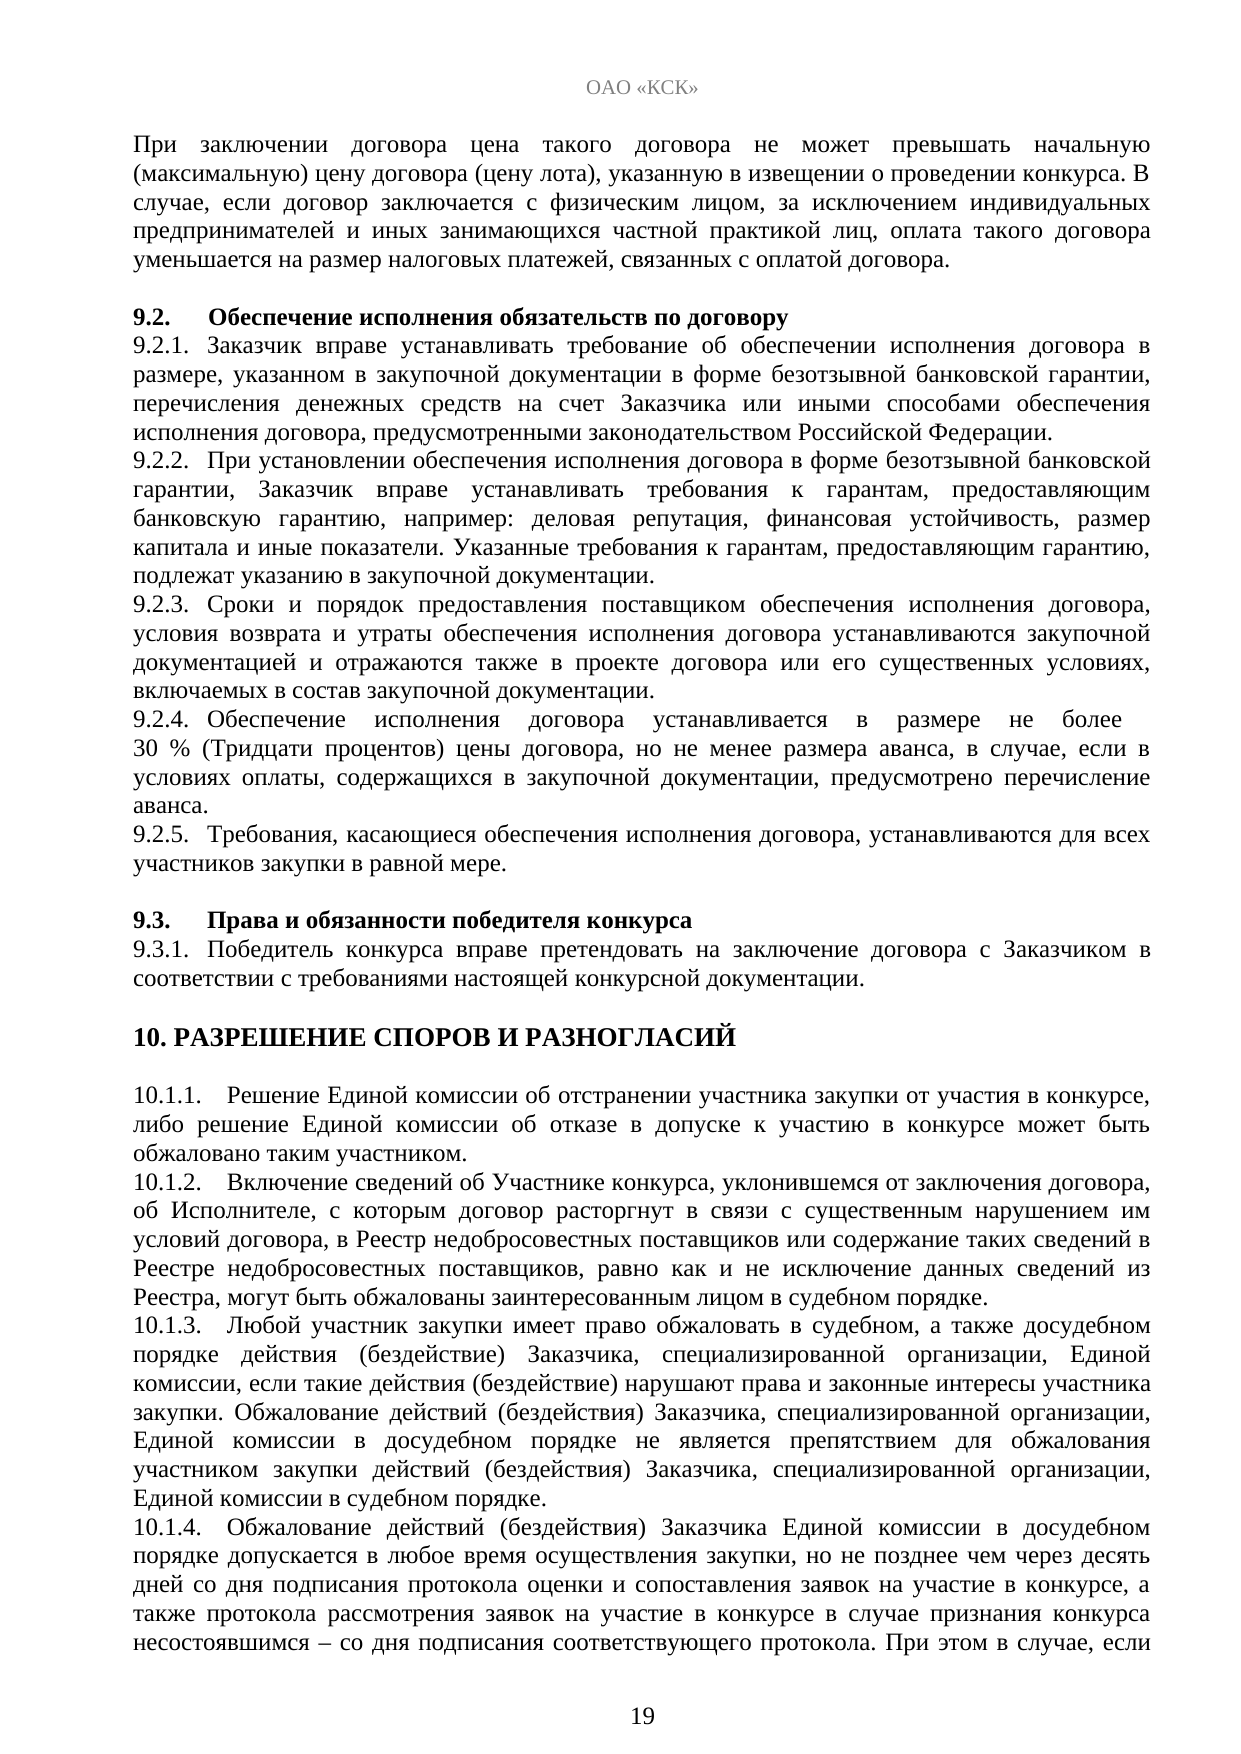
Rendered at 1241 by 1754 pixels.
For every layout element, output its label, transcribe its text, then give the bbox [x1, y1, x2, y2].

list Заказчик вправе устанавливать требование об обеспечении исполнения договора в размере, указанном в закупочной документации в форме безотзывной банковской гарантии, перечисления денежных средств на счет Заказчика или иными способами обеспечения исполнения договора, предусмотренными законодательством Российской Федерации. [133, 331, 1152, 446]
list Требования, касающиеся обеспечения исполнения договора, устанавливаются для всех участников закупки в равной мере. [133, 819, 1152, 877]
list Права и обязанности победителя конкурса [133, 906, 1152, 934]
list Победитель конкурса вправе претендовать на заключение договора с Заказчиком в соответствии с требованиями настоящей конкурсной документации. [133, 934, 1152, 992]
list Обеспечение исполнения договора устанавливается в размере не более 30 % (Тридцати процентов) цены договора, но не менее размера аванса, в случае, если в условиях оплаты, содержащихся в закупочной документации, предусмотрено перечисление аванса. [133, 704, 1152, 819]
list При установлении обеспечения исполнения договора в форме безотзывной банковской гарантии, Заказчик вправе устанавливать требования к гарантам, предоставляющим банковскую гарантию, например: деловая репутация, финансовая устойчивость, размер капитала и иные показатели. Указанные требования к гарантам, предоставляющим гарантию, подлежат указанию в закупочной документации. [133, 446, 1152, 589]
list Обеспечение исполнения обязательств по договору [133, 302, 1152, 331]
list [133, 1512, 1152, 1656]
list Решение Единой комиссии об отстранении участника закупки от участия в конкурсе, либо решение Единой комиссии об отказе в допуске к участию в конкурсе может быть обжаловано таким участником. [133, 1081, 1152, 1167]
list Сроки и порядок предоставления поставщиком обеспечения исполнения договора, условия возврата и утраты обеспечения исполнения договора устанавливаются закупочной документацией и отражаются также в проекте договора или его существенных условиях, включаемых в состав закупочной документации. [133, 589, 1152, 704]
list 10. РАЗРЕШЕНИЕ СПОРОВ И РАЗНОГЛАСИЙ [133, 1021, 1152, 1052]
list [133, 129, 1152, 273]
list Любой участник закупки имеет право обжаловать в судебном, а также досудебном порядке действия (бездействие) Заказчика, специализированной организации, Единой комиссии, если такие действия (бездействие) нарушают права и законные интересы участника закупки. Обжалование действий (бездействия) Заказчика, специализированной организации, Единой комиссии в досудебном порядке не является препятствием для обжалования участником закупки действий (бездействия) Заказчика, специализированной организации, Единой комиссии в судебном порядке. [133, 1311, 1152, 1512]
list Включение сведений об Участнике конкурса, уклонившемся от заключения договора, об Исполнителе, с которым договор расторгнут в связи с существенным нарушением им условий договора, в Реестр недобросовестных поставщиков или содержание таких сведений в Реестре недобросовестных поставщиков, равно как и не исключение данных сведений из Реестра, могут быть обжалованы заинтересованным лицом в судебном порядке. [133, 1167, 1152, 1311]
